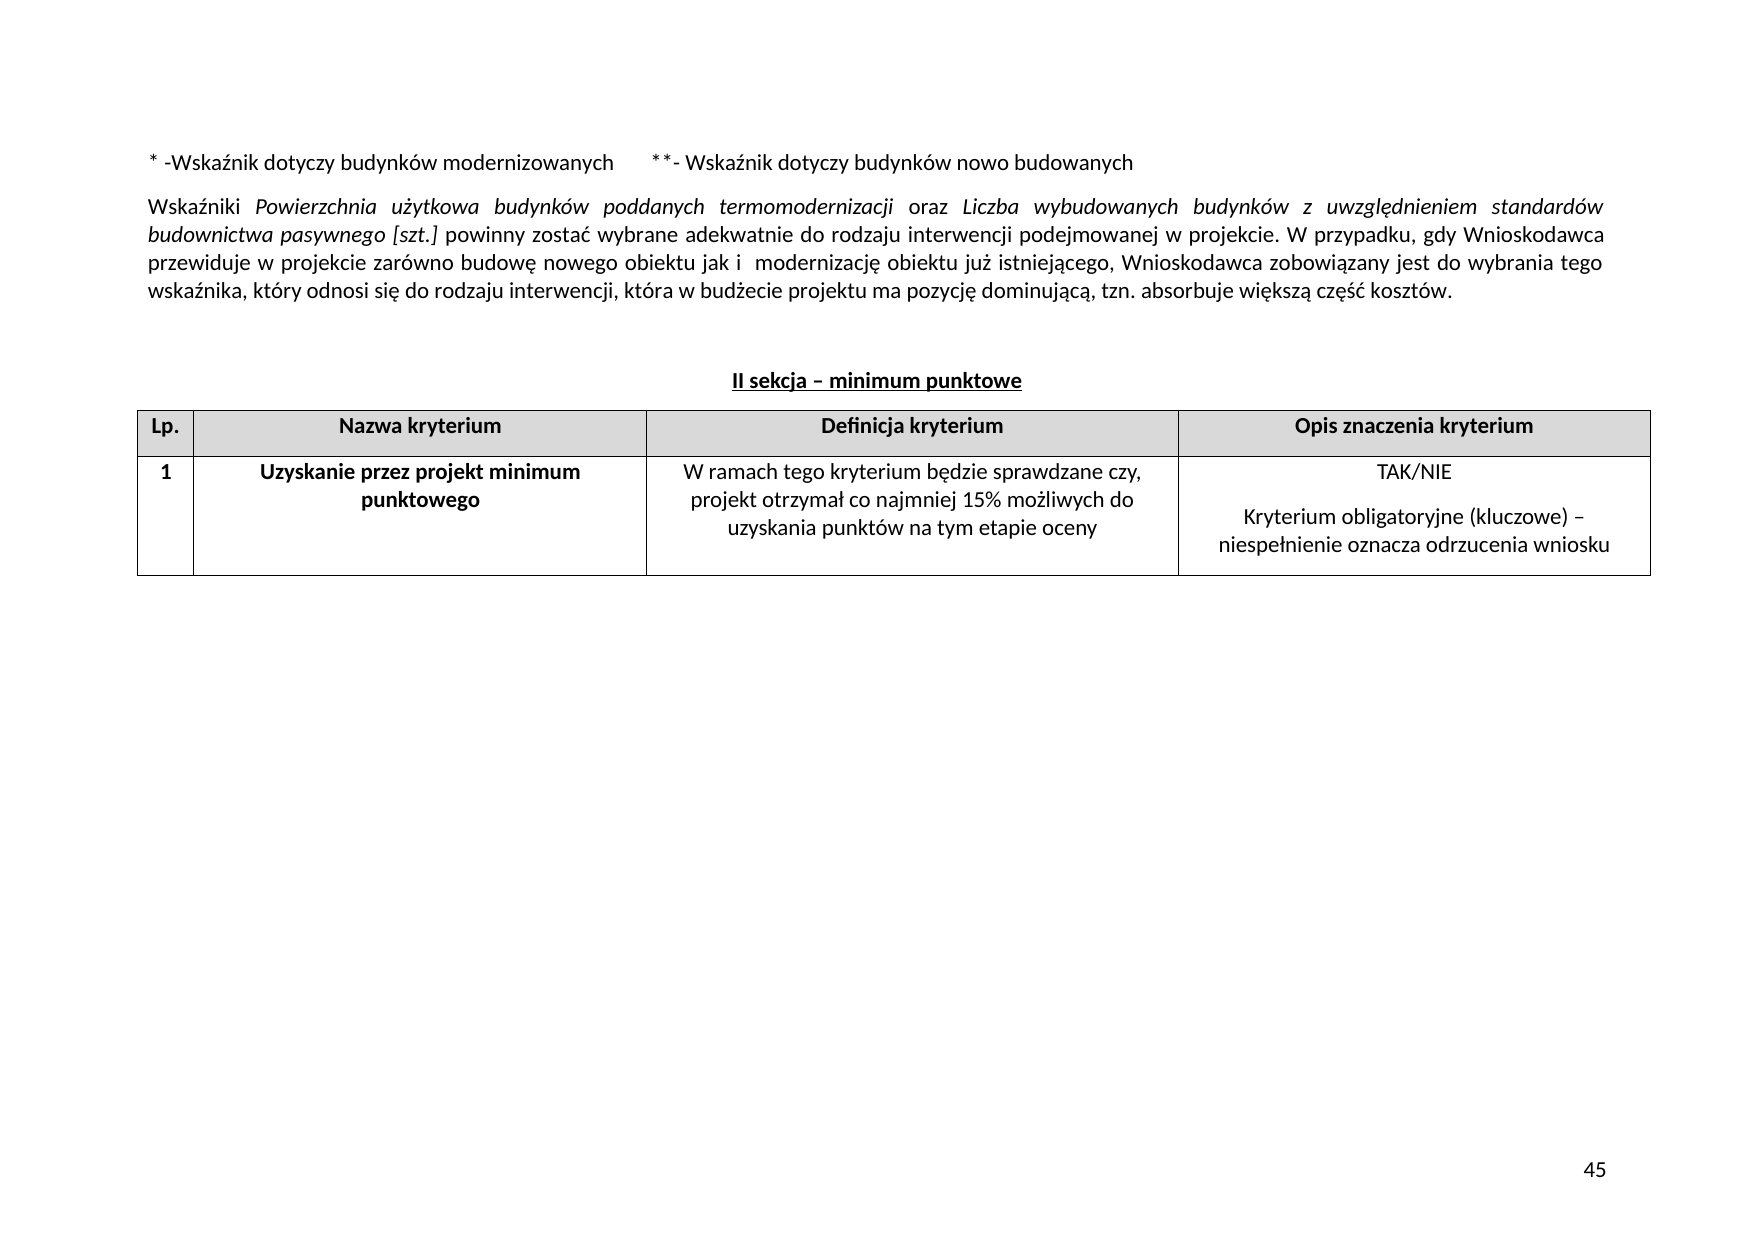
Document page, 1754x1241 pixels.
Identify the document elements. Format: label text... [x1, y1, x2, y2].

table_cell W ramach tego kryterium będzie sprawdzane czy, projekt otrzymał co najmniej 15% możliwych do uzyskania punktów na tym etapie oceny [647, 457, 1178, 574]
table_cell Uzyskanie przez projekt minimum punktowego [194, 457, 646, 574]
text Wskaźniki Powierzchnia użytkowa budynków poddanych termomodernizacji oraz Liczba wybudowanych budynków z uwzględnieniem standardów budownictwa pasywnego [szt.] powinny zostać wybrane adekwatnie do rodzaju interwencji podejmowanej w projekcie. W przypadku, gdy Wnioskodawca przewiduje w projekcie zarówno budowę nowego obiektu jak i modernizację obiektu już istniejącego, Wnioskodawca zobowiązany jest do wybrania tego wskaźnika, który odnosi się do rodzaju interwencji, która w budżecie projektu ma pozycję dominującą, tzn. absorbuje większą część kosztów. [148, 192, 1606, 304]
text * -Wskaźnik dotyczy budynków modernizowanych **- Wskaźnik dotyczy budynków nowo budowanych [148, 148, 1606, 176]
text II sekcja – minimum punktowe [148, 366, 1606, 394]
table_header Definicja kryterium [647, 411, 1178, 456]
table_header Lp. [138, 411, 193, 456]
table_header Nazwa kryterium [194, 411, 646, 456]
table_cell TAK/NIE Kryterium obligatoryjne (kluczowe) – niespełnienie oznacza odrzucenia wniosku [1179, 457, 1650, 574]
table_cell 1 [138, 457, 193, 574]
table_header Opis znaczenia kryterium [1179, 411, 1650, 456]
